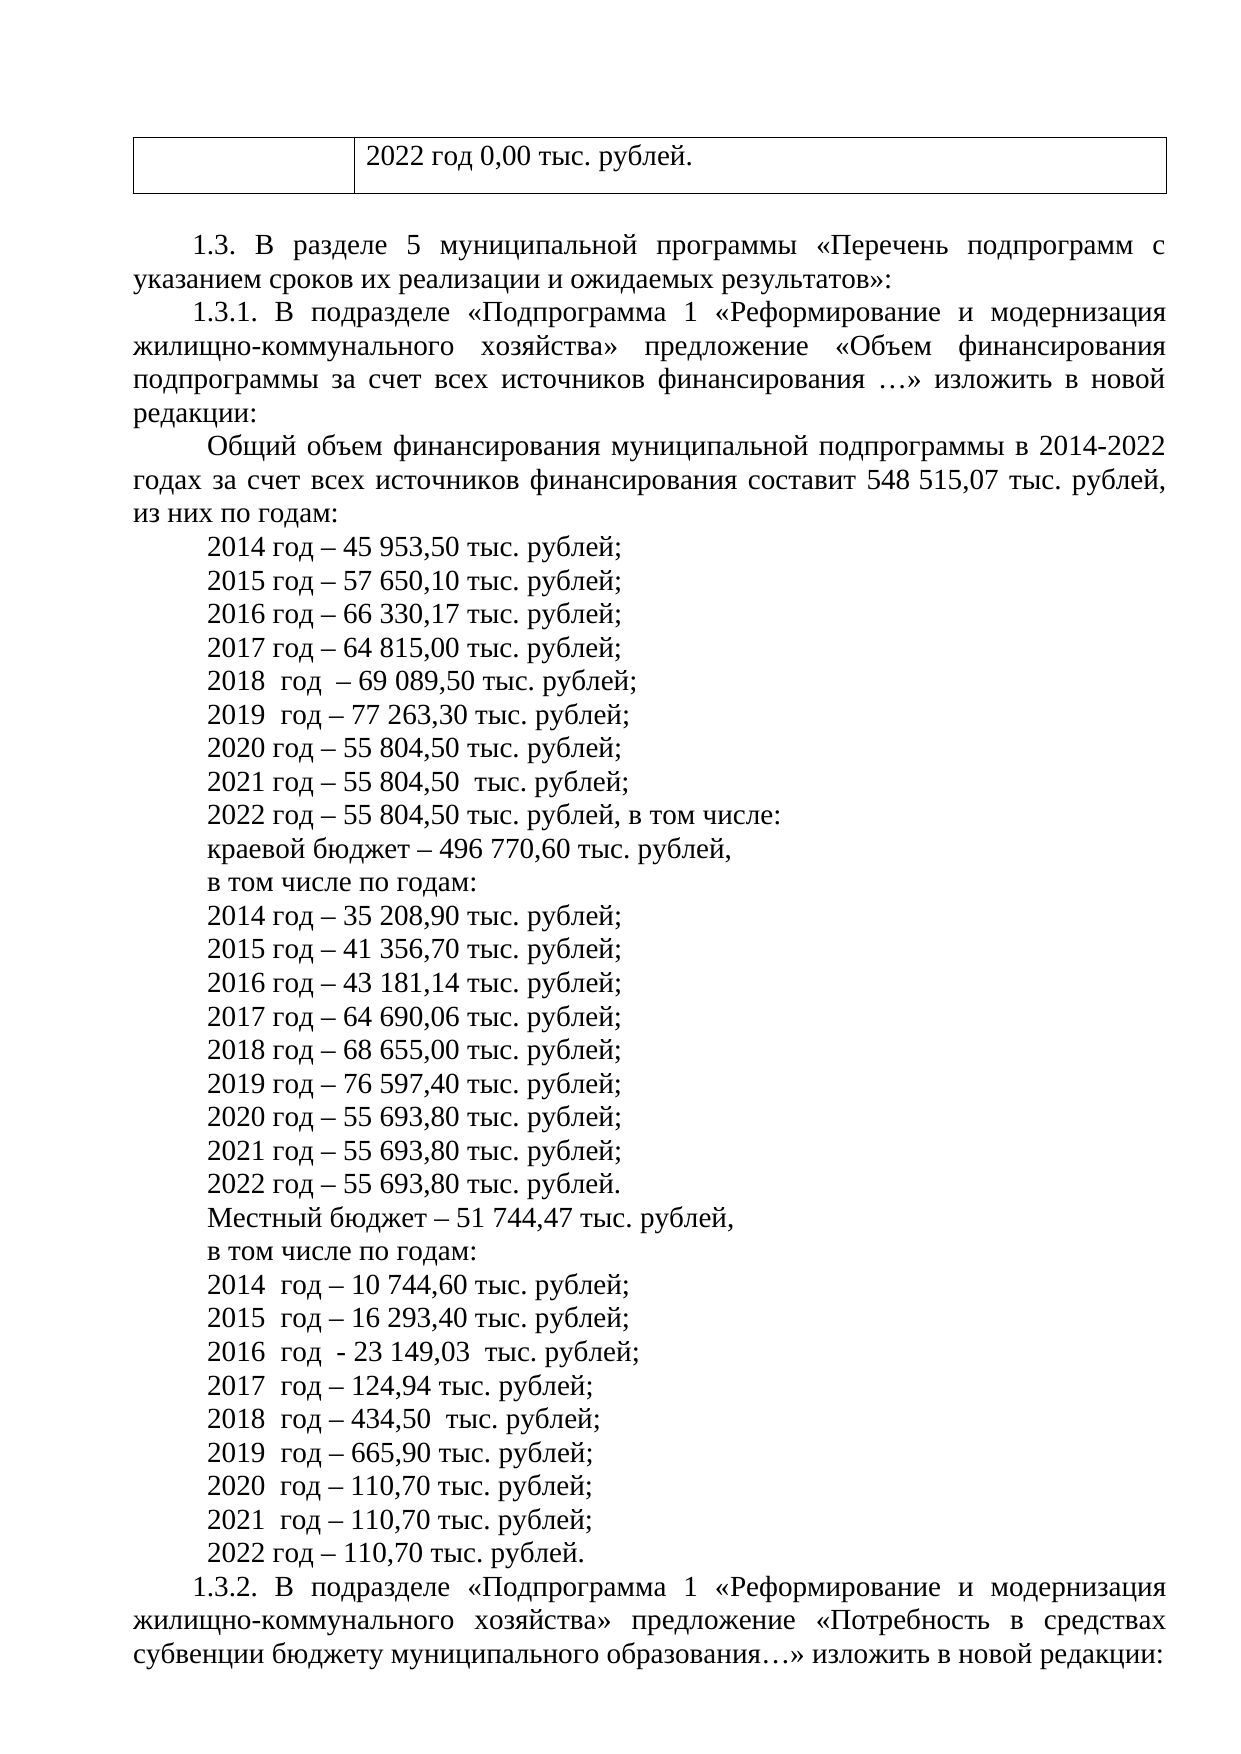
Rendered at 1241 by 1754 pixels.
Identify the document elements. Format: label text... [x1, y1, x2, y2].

text 2015 год – 16 293,40 тыс. рублей; [133, 1301, 1166, 1334]
text Местный бюджет – 51 744,47 тыс. рублей, [133, 1200, 1166, 1233]
text 2021 год – 55 804,50 тыс. рублей; [133, 764, 1166, 797]
text 2021 год – 110,70 тыс. рублей; [133, 1502, 1166, 1535]
text 2017 год – 124,94 тыс. рублей; [133, 1368, 1166, 1401]
text 2022 год – 110,70 тыс. рублей. [133, 1535, 1166, 1569]
text в том числе по годам: [133, 864, 1166, 898]
text 2020 год – 110,70 тыс. рублей; [133, 1468, 1166, 1502]
text 2019 год – 77 263,30 тыс. рублей; [133, 697, 1166, 730]
text 2022 год – 55 693,80 тыс. рублей. [133, 1166, 1166, 1200]
text 2016 год – 43 181,14 тыс. рублей; [133, 965, 1166, 999]
text 2016 год - 23 149,03 тыс. рублей; [133, 1334, 1166, 1368]
text 1.3.1. В подразделе «Подпрограмма 1 «Реформирование и модернизация жилищно-коммунального хозяйства» предложение «Объем финансирования подпрограммы за счет всех источников финансирования …» изложить в новой редакции: [133, 294, 1166, 428]
text 2019 год – 76 597,40 тыс. рублей; [133, 1066, 1166, 1099]
text 2016 год – 66 330,17 тыс. рублей; [133, 596, 1166, 630]
text 2017 год – 64 815,00 тыс. рублей; [133, 630, 1166, 663]
text 2018 год – 434,50 тыс. рублей; [133, 1401, 1166, 1435]
text 2020 год – 55 693,80 тыс. рублей; [133, 1099, 1166, 1133]
text 2014 год – 35 208,90 тыс. рублей; [133, 898, 1166, 932]
text 2020 год – 55 804,50 тыс. рублей; [133, 730, 1166, 764]
text 1.3.2. В подразделе «Подпрограмма 1 «Реформирование и модернизация жилищно-коммунального хозяйства» предложение «Потребность в средствах субвенции бюджету муниципального образования…» изложить в новой редакции: [133, 1569, 1166, 1669]
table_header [355, 138, 1166, 193]
text 2021 год – 55 693,80 тыс. рублей; [133, 1133, 1166, 1166]
text 2019 год – 665,90 тыс. рублей; [133, 1435, 1166, 1468]
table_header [134, 138, 354, 193]
text Общий объем финансирования муниципальной подпрограммы в 2014-2022 годах за счет всех источников финансирования составит 548 515,07 тыс. рублей, из них по годам: [133, 428, 1166, 529]
text 2015 год – 41 356,70 тыс. рублей; [133, 932, 1166, 965]
text 2014 год – 10 744,60 тыс. рублей; [133, 1267, 1166, 1301]
text 1.3. В разделе 5 муниципальной программы «Перечень подпрограмм с указанием сроков их реализации и ожидаемых результатов»: [133, 227, 1166, 294]
text 2015 год – 57 650,10 тыс. рублей; [133, 563, 1166, 596]
text 2018 год – 69 089,50 тыс. рублей; [133, 663, 1166, 697]
text в том числе по годам: [133, 1233, 1166, 1267]
text 2022 год – 55 804,50 тыс. рублей, в том числе: [133, 797, 1166, 831]
text 2018 год – 68 655,00 тыс. рублей; [133, 1032, 1166, 1066]
text краевой бюджет – 496 770,60 тыс. рублей, [133, 831, 1166, 864]
text 2014 год – 45 953,50 тыс. рублей; [133, 529, 1166, 563]
text 2017 год – 64 690,06 тыс. рублей; [133, 999, 1166, 1032]
